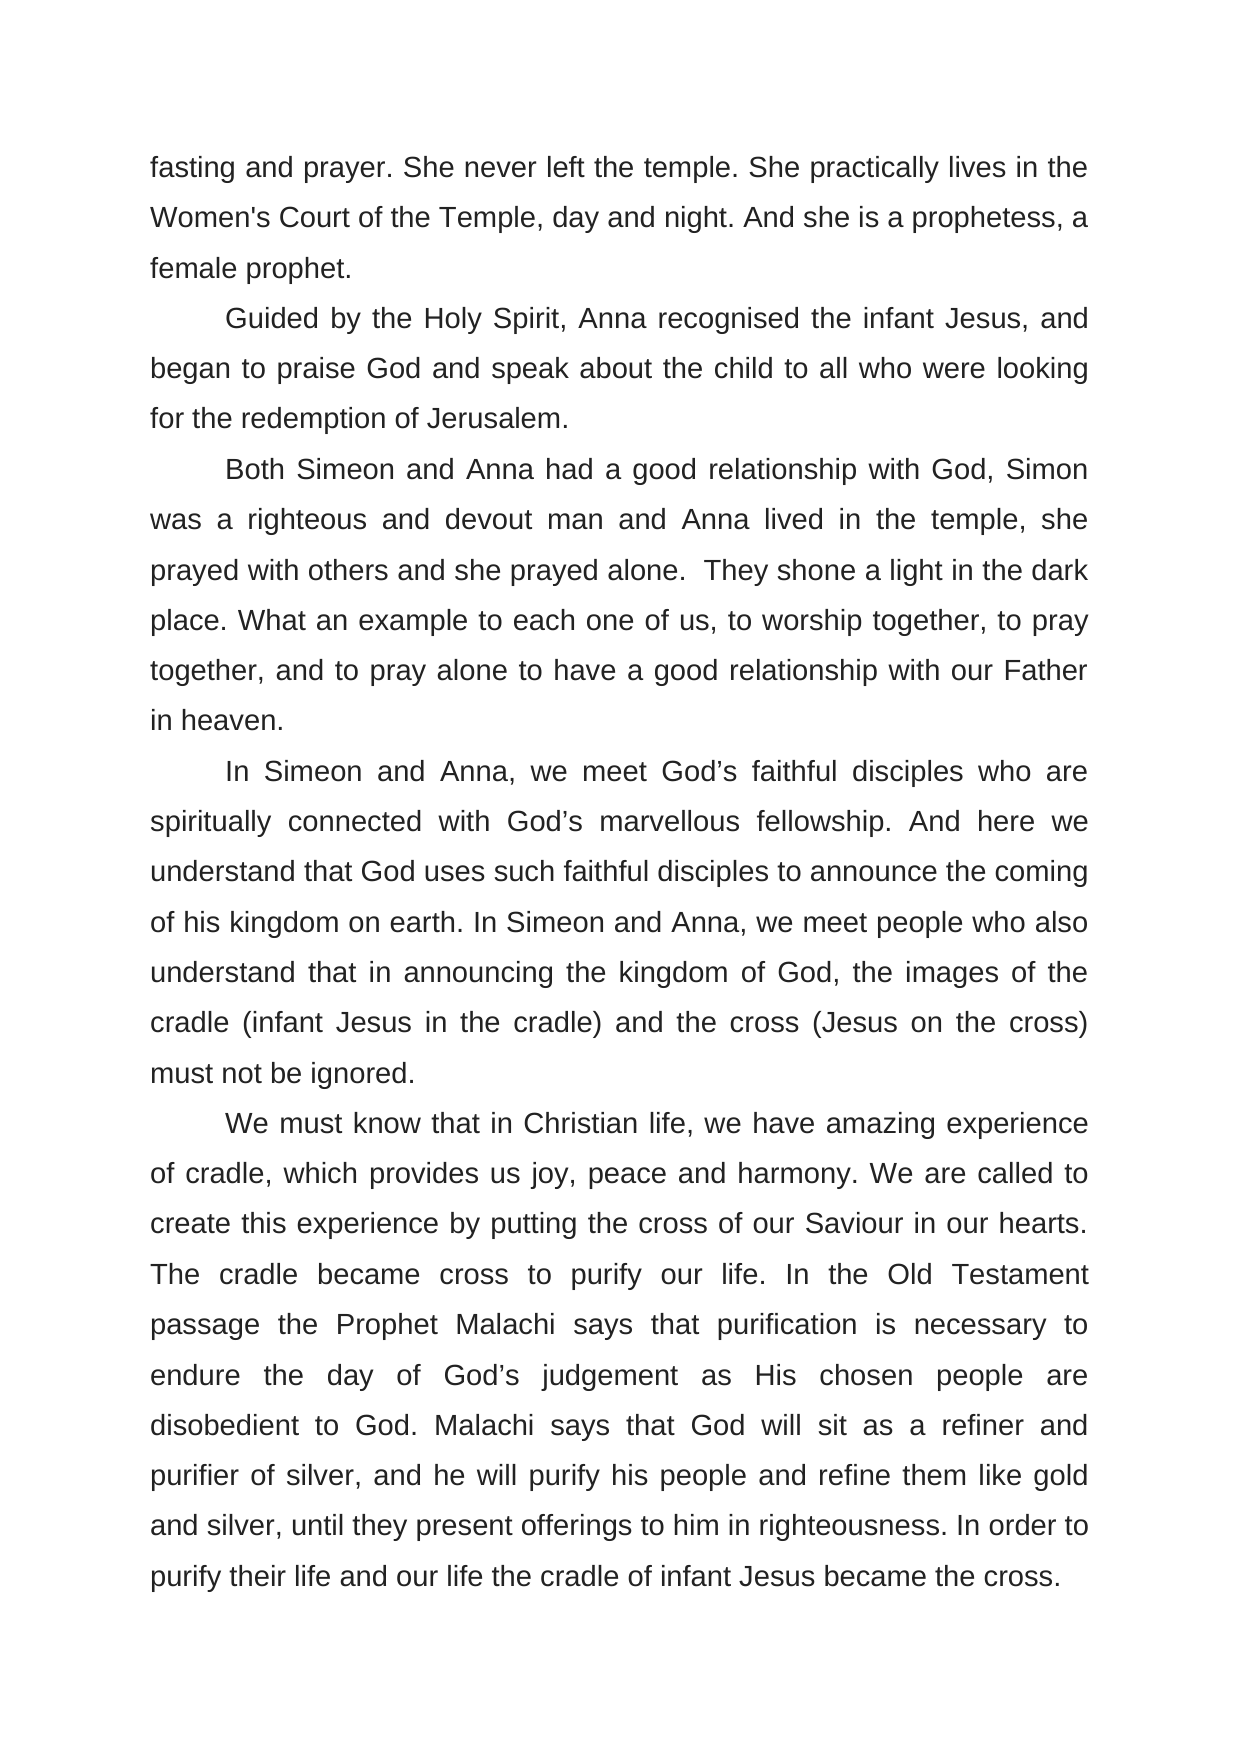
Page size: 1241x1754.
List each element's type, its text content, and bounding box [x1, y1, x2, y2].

text Both Simeon and Anna had a good relationship with God, Simon was a righteous and devout man and Anna lived in the temple, she prayed with others and she prayed alone. They shone a light in the dark place. What an example to each one of us, to worship together, to pray together, and to pray alone to have a good relationship with our Father in heaven. [150, 452, 1090, 737]
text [150, 150, 1090, 284]
text Guided by the Holy Spirit, Anna recognised the infant Jesus, and began to praise God and speak about the child to all who were looking for the redemption of Jerusalem. [150, 301, 1090, 435]
text We must know that in Christian life, we have amazing experience of cradle, which provides us joy, peace and harmony. We are called to create this experience by putting the cross of our Saviour in our hearts. The cradle became cross to purify our life. In the Old Testament passage the Prophet Malachi says that purification is necessary to endure the day of God’s judgement as His chosen people are disobedient to God. Malachi says that God will sit as a refiner and purifier of silver, and he will purify his people and refine them like gold and silver, until they present offerings to him in righteousness. In order to purify their life and our life the cradle of infant Jesus became the cross. [150, 1106, 1090, 1592]
text In Simeon and Anna, we meet God’s faithful disciples who are spiritually connected with God’s marvellous fellowship. And here we understand that God uses such faithful disciples to announce the coming of his kingdom on earth. In Simeon and Anna, we meet people who also understand that in announcing the kingdom of God, the images of the cradle (infant Jesus in the cradle) and the cross (Jesus on the cross) must not be ignored. [150, 754, 1090, 1089]
